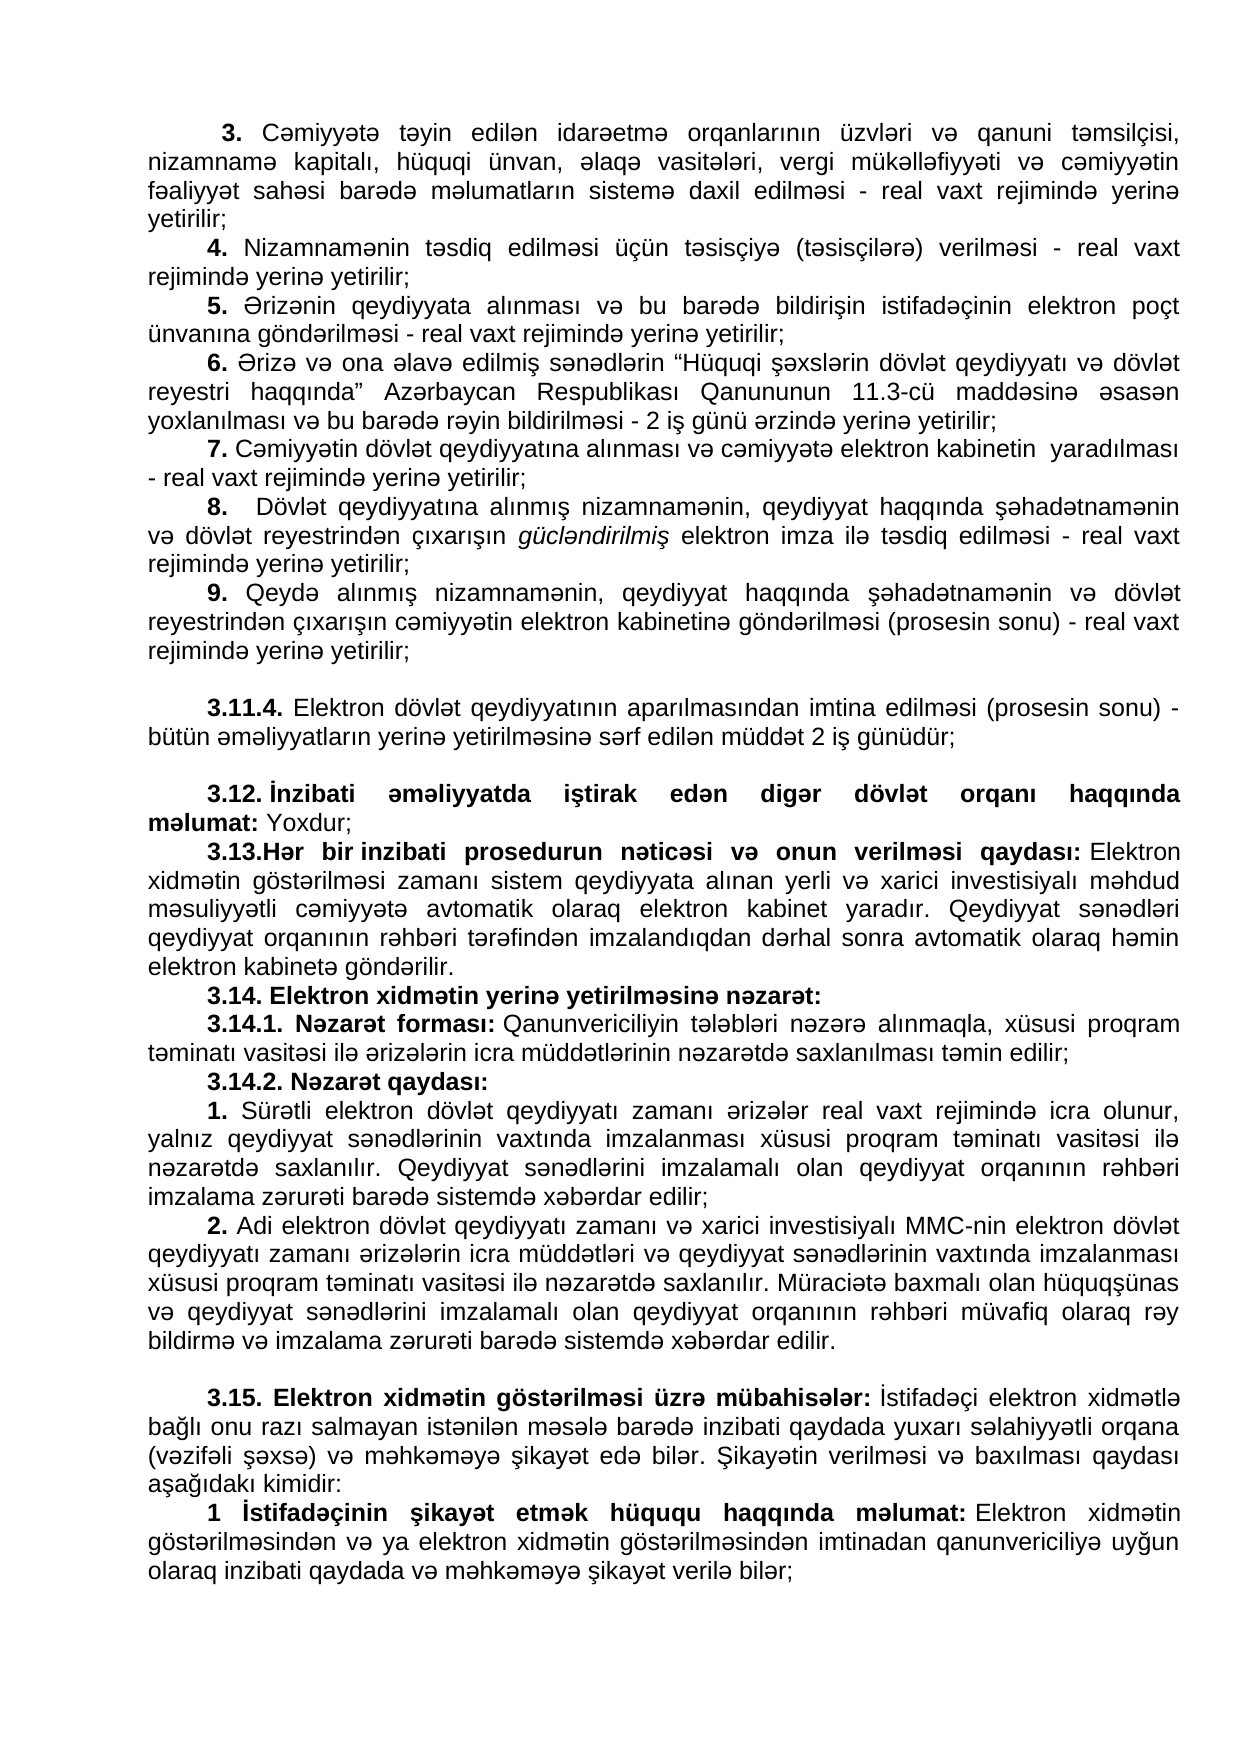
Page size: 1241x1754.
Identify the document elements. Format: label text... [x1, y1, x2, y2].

text 3.11.4. Elektron dövlət qeydiyyatının aparılmasından imtina edilməsi (prosesin sonu) - bütün əməliyyatların yerinə yetirilməsinə sərf edilən müddət 2 iş günüdür; [148, 693, 1181, 751]
text 1. Sürətli elektron dövlət qeydiyyatı zamanı ərizələr real vaxt rejimində icra olunur, yalnız qeydiyyat sənədlərinin vaxtında imzalanması xüsusi proqram təminatı vasitəsi ilə nəzarətdə saxlanılır. Qeydiyyat sənədlərini imzalamalı olan qeydiyyat orqanının rəhbəri imzalama zərurəti barədə sistemdə xəbərdar edilir; [148, 1096, 1181, 1211]
text 3.14.1. Nəzarət forması: Qanunvericiliyin tələbləri nəzərə alınmaqla, xüsusi proqram təminatı vasitəsi ilə ərizələrin icra müddətlərinin nəzarətdə saxlanılması təmin edilir; [148, 1009, 1181, 1067]
text 3. Cəmiyyətə təyin edilən idarəetmə orqanlarının üzvləri və qanuni təmsilçisi, nizamnamə kapitalı, hüquqi ünvan, əlaqə vasitələri, vergi mükəlləfiyyəti və cəmiyyətin fəaliyyət sahəsi barədə məlumatların sistemə daxil edilməsi - real vaxt rejimində yerinə yetirilir; [148, 118, 1181, 233]
text 3.14.2. Nəzarət qaydası: [148, 1067, 1181, 1096]
text 3.13.Hər bir inzibati prosedurun nəticəsi və onun verilməsi qaydası: Elektron xidmətin göstərilməsi zamanı sistem qeydiyyata alınan yerli və xarici investisiyalı məhdud məsuliyyətli cəmiyyətə avtomatik olaraq elektron kabinet yaradır. Qeydiyyat sənədləri qeydiyyat orqanının rəhbəri tərəfindən imzalandıqdan dərhal sonra avtomatik olaraq həmin elektron kabinetə göndərilir. [148, 837, 1181, 981]
text 9. Qeydə alınmış nizamnamənin, qeydiyyat haqqında şəhadətnamənin və dövlət reyestrindən çıxarışın cəmiyyətin elektron kabinetinə göndərilməsi (prosesin sonu) - real vaxt rejimində yerinə yetirilir; [148, 578, 1181, 664]
text 8. Dövlət qeydiyyatına alınmış nizamnamənin, qeydiyyat haqqında şəhadətnamənin və dövlət reyestrindən çıxarışın gücləndirilmiş elektron imza ilə təsdiq edilməsi - real vaxt rejimində yerinə yetirilir; [148, 492, 1181, 578]
text 3.14. Elektron xidmətin yerinə yetirilməsinə nəzarət: [148, 981, 1181, 1009]
text 2. Adi elektron dövlət qeydiyyatı zamanı və xarici investisiyalı MMC-nin elektron dövlət qeydiyyatı zamanı ərizələrin icra müddətləri və qeydiyyat sənədlərinin vaxtında imzalanması xüsusi proqram təminatı vasitəsi ilə nəzarətdə saxlanılır. Müraciətə baxmalı olan hüquqşünas və qeydiyyat sənədlərini imzalamalı olan qeydiyyat orqanının rəhbəri müvafiq olaraq rəy bildirmə və imzalama zərurəti barədə sistemdə xəbərdar edilir. [148, 1211, 1181, 1354]
text 5. Ərizənin qeydiyyata alınması və bu barədə bildirişin istifadəçinin elektron poçt ünvanına göndərilməsi - real vaxt rejimində yerinə yetirilir; [148, 291, 1181, 348]
text 3.12. İnzibati əməliyyatda iştirak edən digər dövlət orqanı haqqında məlumat: Yoxdur; [148, 779, 1181, 837]
text 6. Ərizə və ona əlavə edilmiş sənədlərin “Hüquqi şəxslərin dövlət qeydiyyatı və dövlət reyestri haqqında” Azərbaycan Respublikası Qanununun 11.3-cü maddəsinə əsasən yoxlanılması və bu barədə rəyin bildirilməsi - 2 iş günü ərzində yerinə yetirilir; [148, 348, 1181, 434]
text 4. Nizamnamənin təsdiq edilməsi üçün təsisçiyə (təsisçilərə) verilməsi - real vaxt rejimində yerinə yetirilir; [148, 233, 1181, 291]
text 7. Cəmiyyətin dövlət qeydiyyatına alınması və cəmiyyətə elektron kabinetin yaradılması - real vaxt rejimində yerinə yetirilir; [148, 434, 1181, 492]
text 3.15. Elektron xidmətin göstərilməsi üzrə mübahisələr: İstifadəçi elektron xidmətlə bağlı onu razı salmayan istənilən məsələ barədə inzibati qaydada yuxarı səlahiyyətli orqana (vəzifəli şəxsə) və məhkəməyə şikayət edə bilər. Şikayətin verilməsi və baxılması qaydası aşağıdakı kimidir: [148, 1383, 1181, 1498]
text 1 İstifadəçinin şikayət etmək hüququ haqqında məlumat: Elektron xidmətin göstərilməsindən və ya elektron xidmətin göstərilməsindən imtinadan qanunvericiliyə uyğun olaraq inzibati qaydada və məhkəməyə şikayət verilə bilər; [148, 1498, 1181, 1584]
